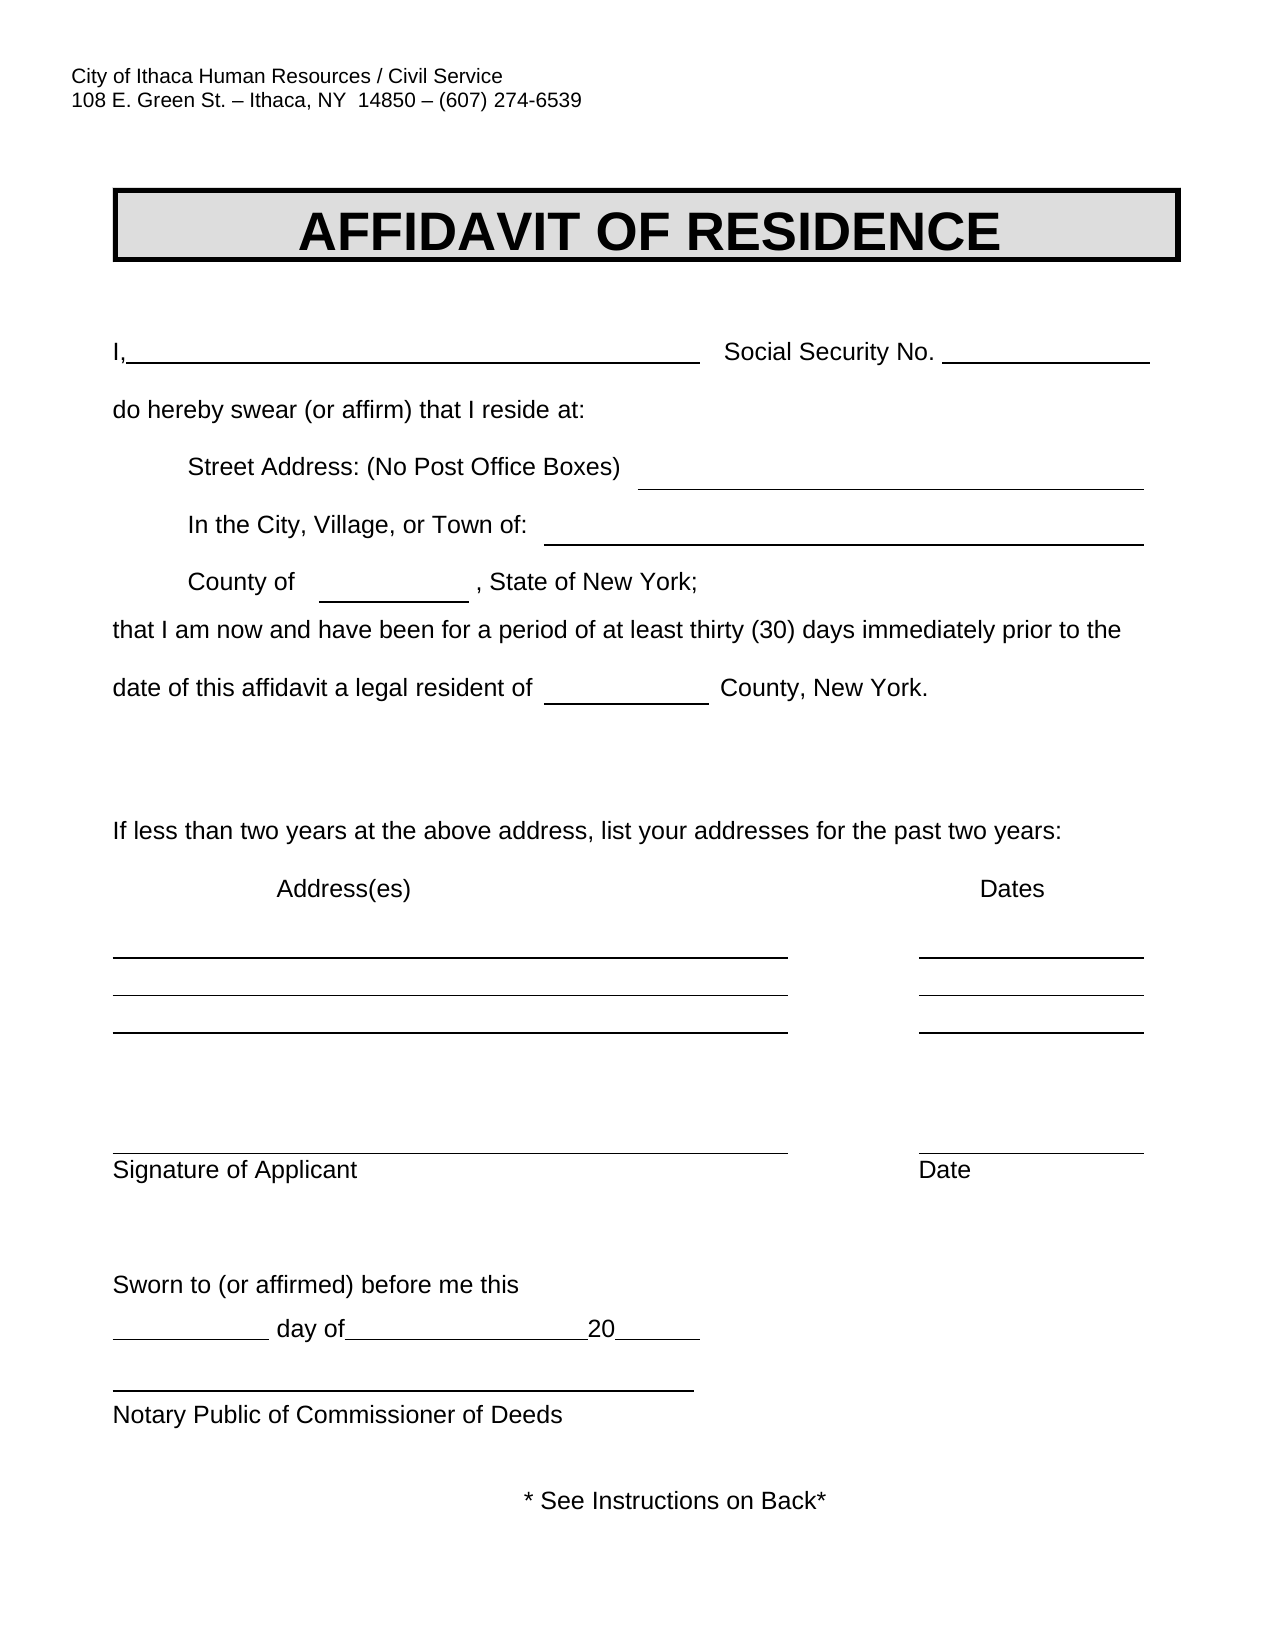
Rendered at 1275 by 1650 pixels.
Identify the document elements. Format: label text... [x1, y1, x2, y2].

text Signature of Applicant Date [112, 1149, 1194, 1184]
text City of Ithaca Human Resources / Civil Service [71, 63, 1194, 87]
text * See Instructions on Back* [523, 1486, 1194, 1515]
text Street Address: (No Post Office Boxes) In the City, Village, or Town of: [187, 452, 640, 539]
text If less than two years at the above address, list your addresses for the past two years: Address(es) Dates [112, 816, 1063, 903]
text County of , State of New York; [187, 567, 1194, 596]
text I, Social Security No. do hereby swear (or affirm) that I reside at: [112, 337, 1150, 424]
text Sworn to (or affirmed) before me this [112, 1270, 1194, 1299]
text day of 20 Notary Public of Commissioner of Deeds [112, 1314, 700, 1429]
text 108 E. Green St. – Ithaca, NY 14850 – (607) 274-6539 [71, 87, 1194, 111]
text that I am now and have been for a period of at least thirty (30) days immediately prior to the date of this affidavit a legal resident of County, New York. [112, 615, 1123, 701]
